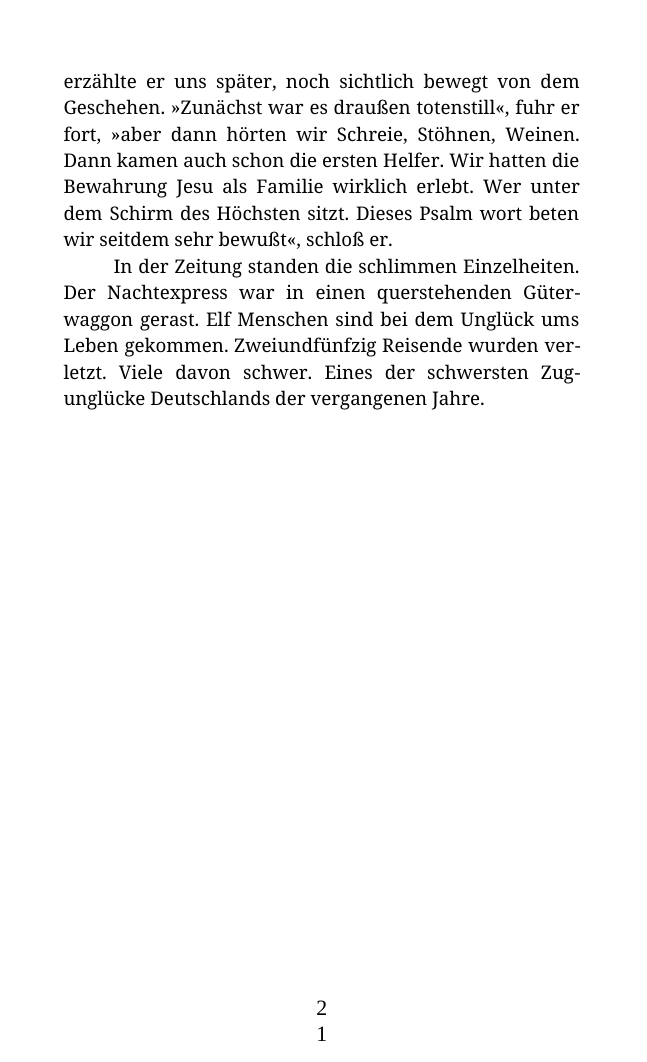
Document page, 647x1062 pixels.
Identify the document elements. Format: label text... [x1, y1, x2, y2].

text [63, 67, 580, 252]
text In der Zeitung standen die schlimmen Einzelheiten. Der Nachtexpress war in einen querstehenden Güterwaggon gerast. Elf Menschen sind bei dem Unglück ums Leben gekommen. Zweiundfünfzig Reisende wurden verletzt. Viele davon schwer. Eines der schwersten Zugunglücke Deutschlands der vergangenen Jahre. [63, 252, 580, 411]
